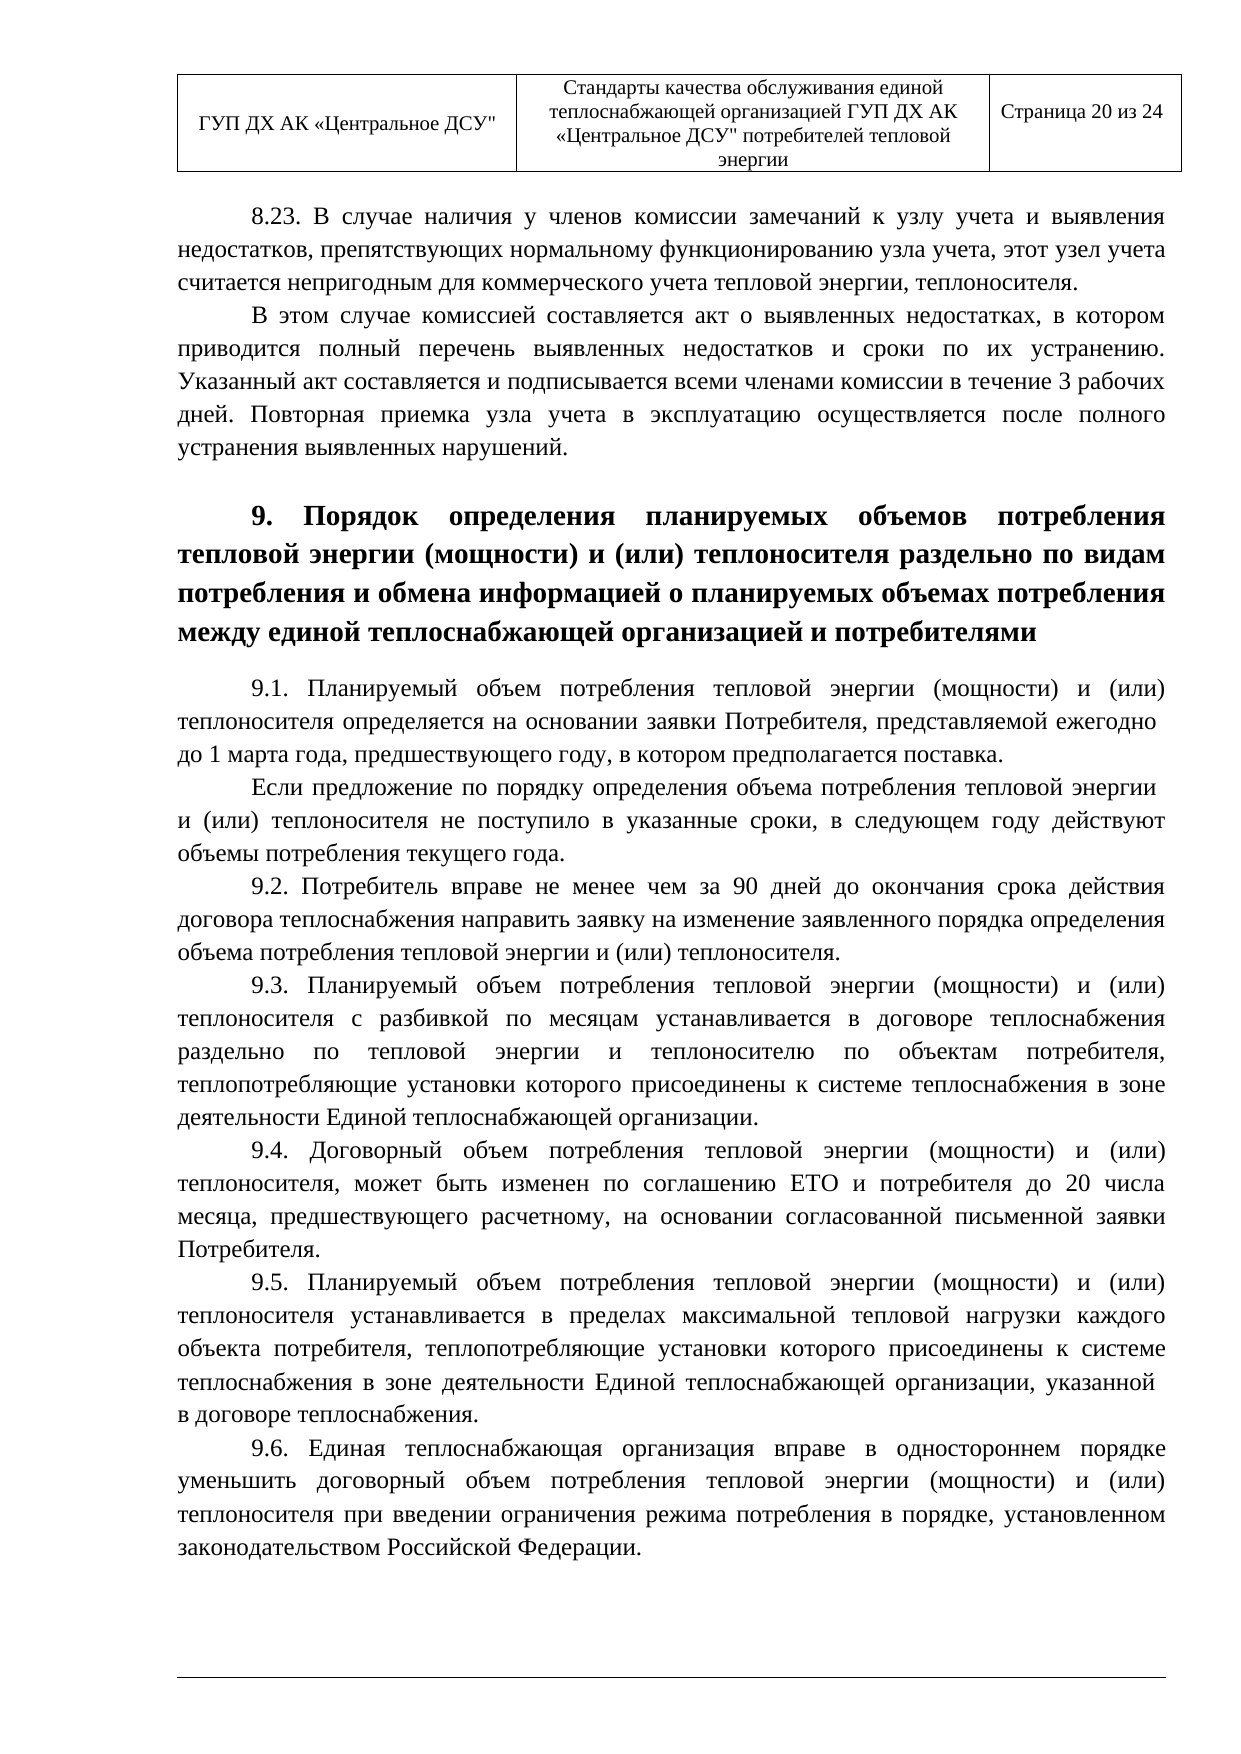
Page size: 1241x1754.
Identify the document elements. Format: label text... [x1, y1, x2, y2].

text 9.1. Планируемый объем потребления тепловой энергии (мощности) и (или) теплоносителя определяется на основании заявки Потребителя, представляемой ежегодно до 1 марта года, предшествующего году, в котором предполагается поставка. [177, 673, 1166, 768]
text 9.3. Планируемый объем потребления тепловой энергии (мощности) и (или) теплоносителя с разбивкой по месяцам устанавливается в договоре теплоснабжения раздельно по тепловой энергии и теплоносителю по объектам потребителя, теплопотребляющие установки которого присоединены к системе теплоснабжения в зоне деятельности Единой теплоснабжающей организации. [177, 970, 1166, 1131]
text 8.23. В случае наличия у членов комиссии замечаний к узлу учета и выявления недостатков, препятствующих нормальному функционированию узла учета, этот узел учета считается непригодным для коммерческого учета тепловой энергии, теплоносителя. [177, 201, 1166, 296]
text 9.6. Единая теплоснабжающая организация вправе в одностороннем порядке уменьшить договорный объем потребления тепловой энергии (мощности) и (или) теплоносителя при введении ограничения режима потребления в порядке, установленном законодательством Российской Федерации. [177, 1433, 1166, 1560]
text 9.4. Договорный объем потребления тепловой энергии (мощности) и (или) теплоносителя, может быть изменен по соглашению ЕТО и потребителя до 20 числа месяца, предшествующего расчетному, на основании согласованной письменной заявки Потребителя. [177, 1135, 1166, 1263]
text 9.2. Потребитель вправе не менее чем за 90 дней до окончания срока действия договора теплоснабжения направить заявку на изменение заявленного порядка определения объема потребления тепловой энергии и (или) теплоносителя. [177, 871, 1166, 966]
text 9. Порядок определения планируемых объемов потребления тепловой энергии (мощности) и (или) теплоносителя раздельно по видам потребления и обмена информацией о планируемых объемах потребления между единой теплоснабжающей организацией и потребителями [177, 498, 1166, 647]
text 9.5. Планируемый объем потребления тепловой энергии (мощности) и (или) теплоносителя устанавливается в пределах максимальной тепловой нагрузки каждого объекта потребителя, теплопотребляющие установки которого присоединены к системе теплоснабжения в зоне деятельности Единой теплоснабжающей организации, указанной в договоре теплоснабжения. [177, 1267, 1166, 1428]
text Если предложение по порядку определения объема потребления тепловой энергии и (или) теплоносителя не поступило в указанные сроки, в следующем году действуют объемы потребления текущего года. [177, 772, 1166, 867]
text В этом случае комиссией составляется акт о выявленных недостатках, в котором приводится полный перечень выявленных недостатков и сроки по их устранению. Указанный акт составляется и подписывается всеми членами комиссии в течение 3 рабочих дней. Повторная приемка узла учета в эксплуатацию осуществляется после полного устранения выявленных нарушений. [177, 300, 1166, 461]
